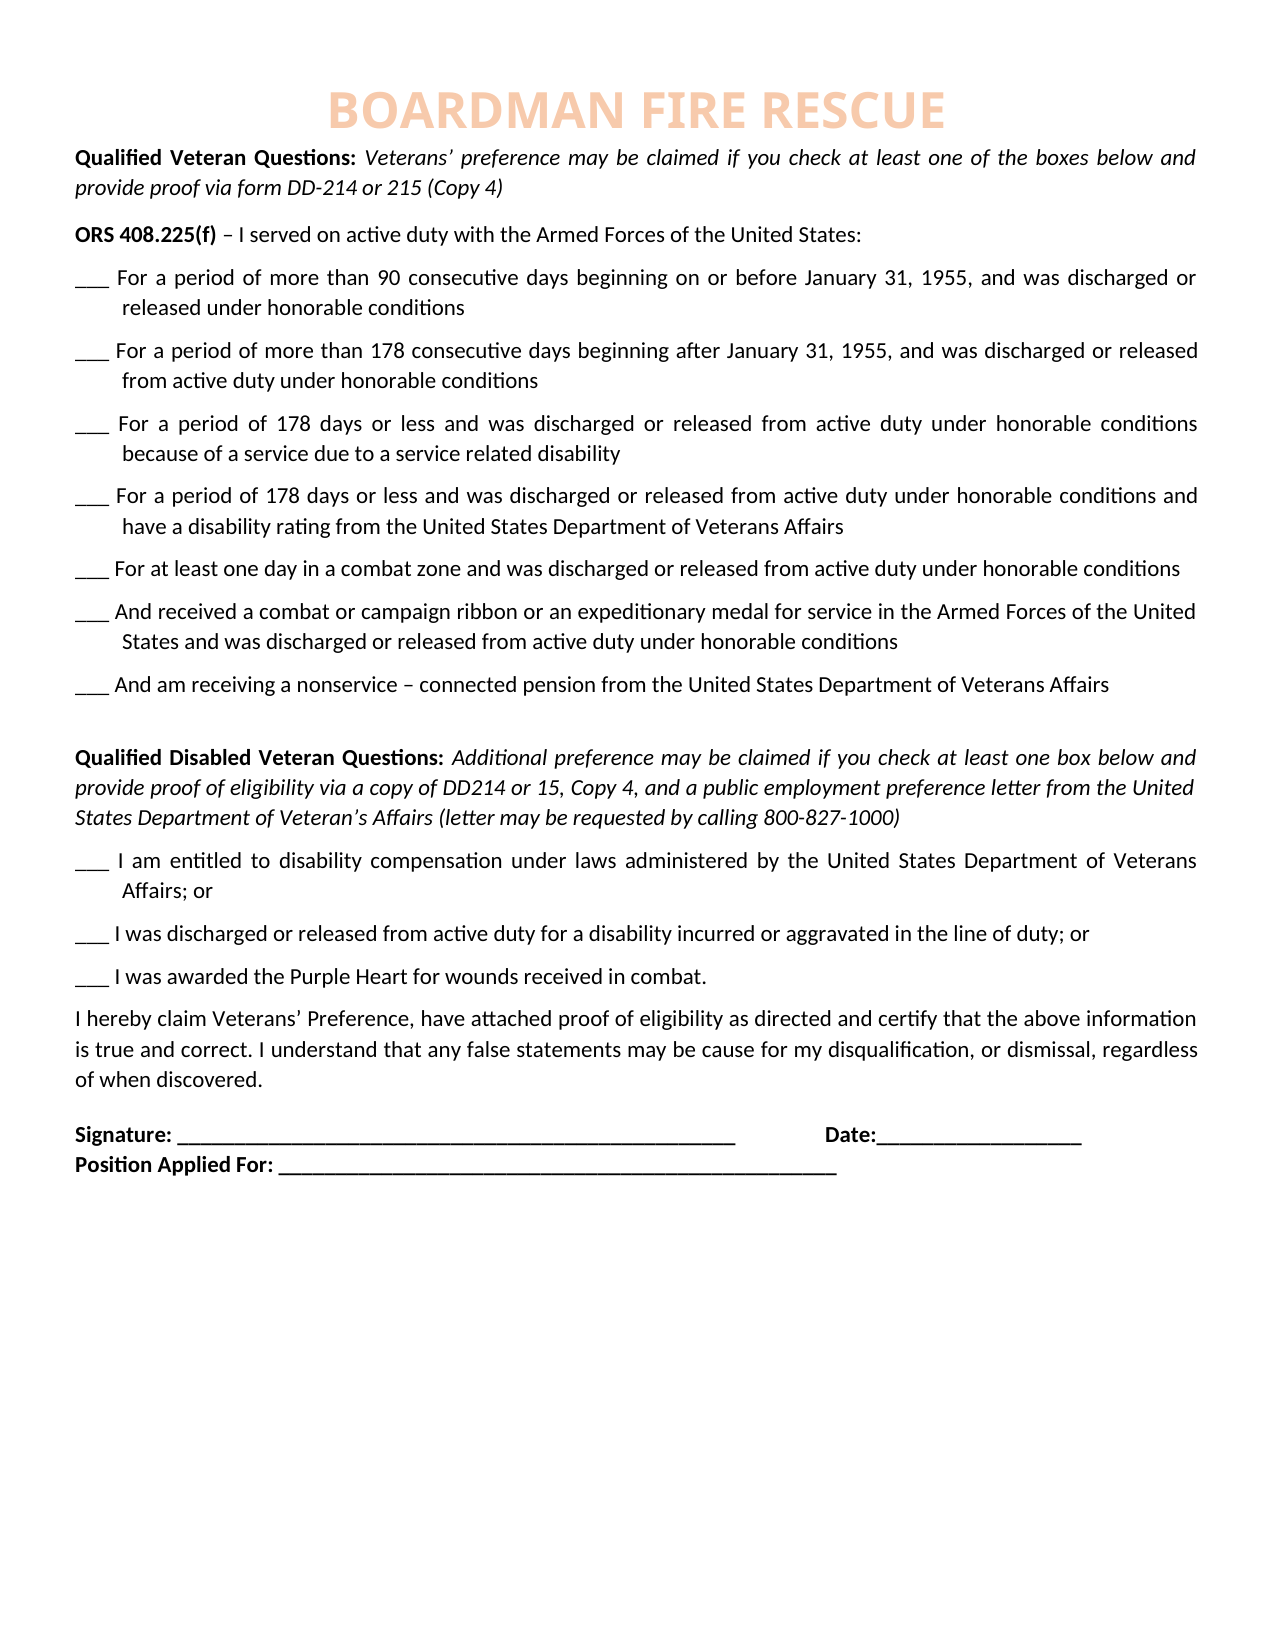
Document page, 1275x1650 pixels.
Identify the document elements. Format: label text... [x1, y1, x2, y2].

text ___ For a period of 178 days or less and was discharged or released from active duty under honorable conditions and have a disability rating from the United States Department of Veterans Affairs [75, 482, 1200, 540]
text ___ And received a combat or campaign ribbon or an expeditionary medal for service in the Armed Forces of the United States and was discharged or released from active duty under honorable conditions [75, 597, 1200, 656]
text I hereby claim Veterans’ Preference, have attached proof of eligibility as directed and certify that the above information is true and correct. I understand that any false statements may be cause for my disqualification, or dismissal, regardless of when discovered. [75, 1004, 1200, 1093]
text Qualified Disabled Veteran Questions: Additional preference may be claimed if you check at least one box below and provide proof of eligibility via a copy of DD214 or 15, Copy 4, and a public employment preference letter from the United States Department of Veteran’s Affairs (letter may be requested by calling 800-827-1000) [75, 743, 1200, 832]
text ___ For a period of more than 178 consecutive days beginning after January 31, 1955, and was discharged or released from active duty under honorable conditions [75, 336, 1200, 394]
text ORS 408.225(f) – I served on active duty with the Armed Forces of the United States: [75, 220, 1200, 248]
text ___ For a period of more than 90 consecutive days beginning on or before January 31, 1955, and was discharged or released under honorable conditions [75, 263, 1200, 321]
text Qualified Veteran Questions: Veterans’ preference may be claimed if you check at least one of the boxes below and provide proof via form DD-214 or 215 (Copy 4) [75, 143, 1200, 201]
text ___ I am entitled to disability compensation under laws administered by the United States Department of Veterans Affairs; or [75, 846, 1200, 904]
text ___ And am receiving a nonservice – connected pension from the United States Department of Veterans Affairs [75, 670, 1200, 698]
text ___ I was awarded the Purple Heart for wounds received in combat. [75, 962, 1200, 990]
text ___ I was discharged or released from active duty for a disability incurred or aggravated in the line of duty; or [75, 919, 1200, 947]
text ___ For a period of 178 days or less and was discharged or released from active duty under honorable conditions because of a service due to a service related disability [75, 409, 1200, 467]
text ___ For at least one day in a combat zone and was discharged or released from active duty under honorable conditions [75, 554, 1200, 583]
text Signature: _________________________________________________ Date:__________________ Position Applied For: _________________________________________________ [75, 1120, 1200, 1178]
